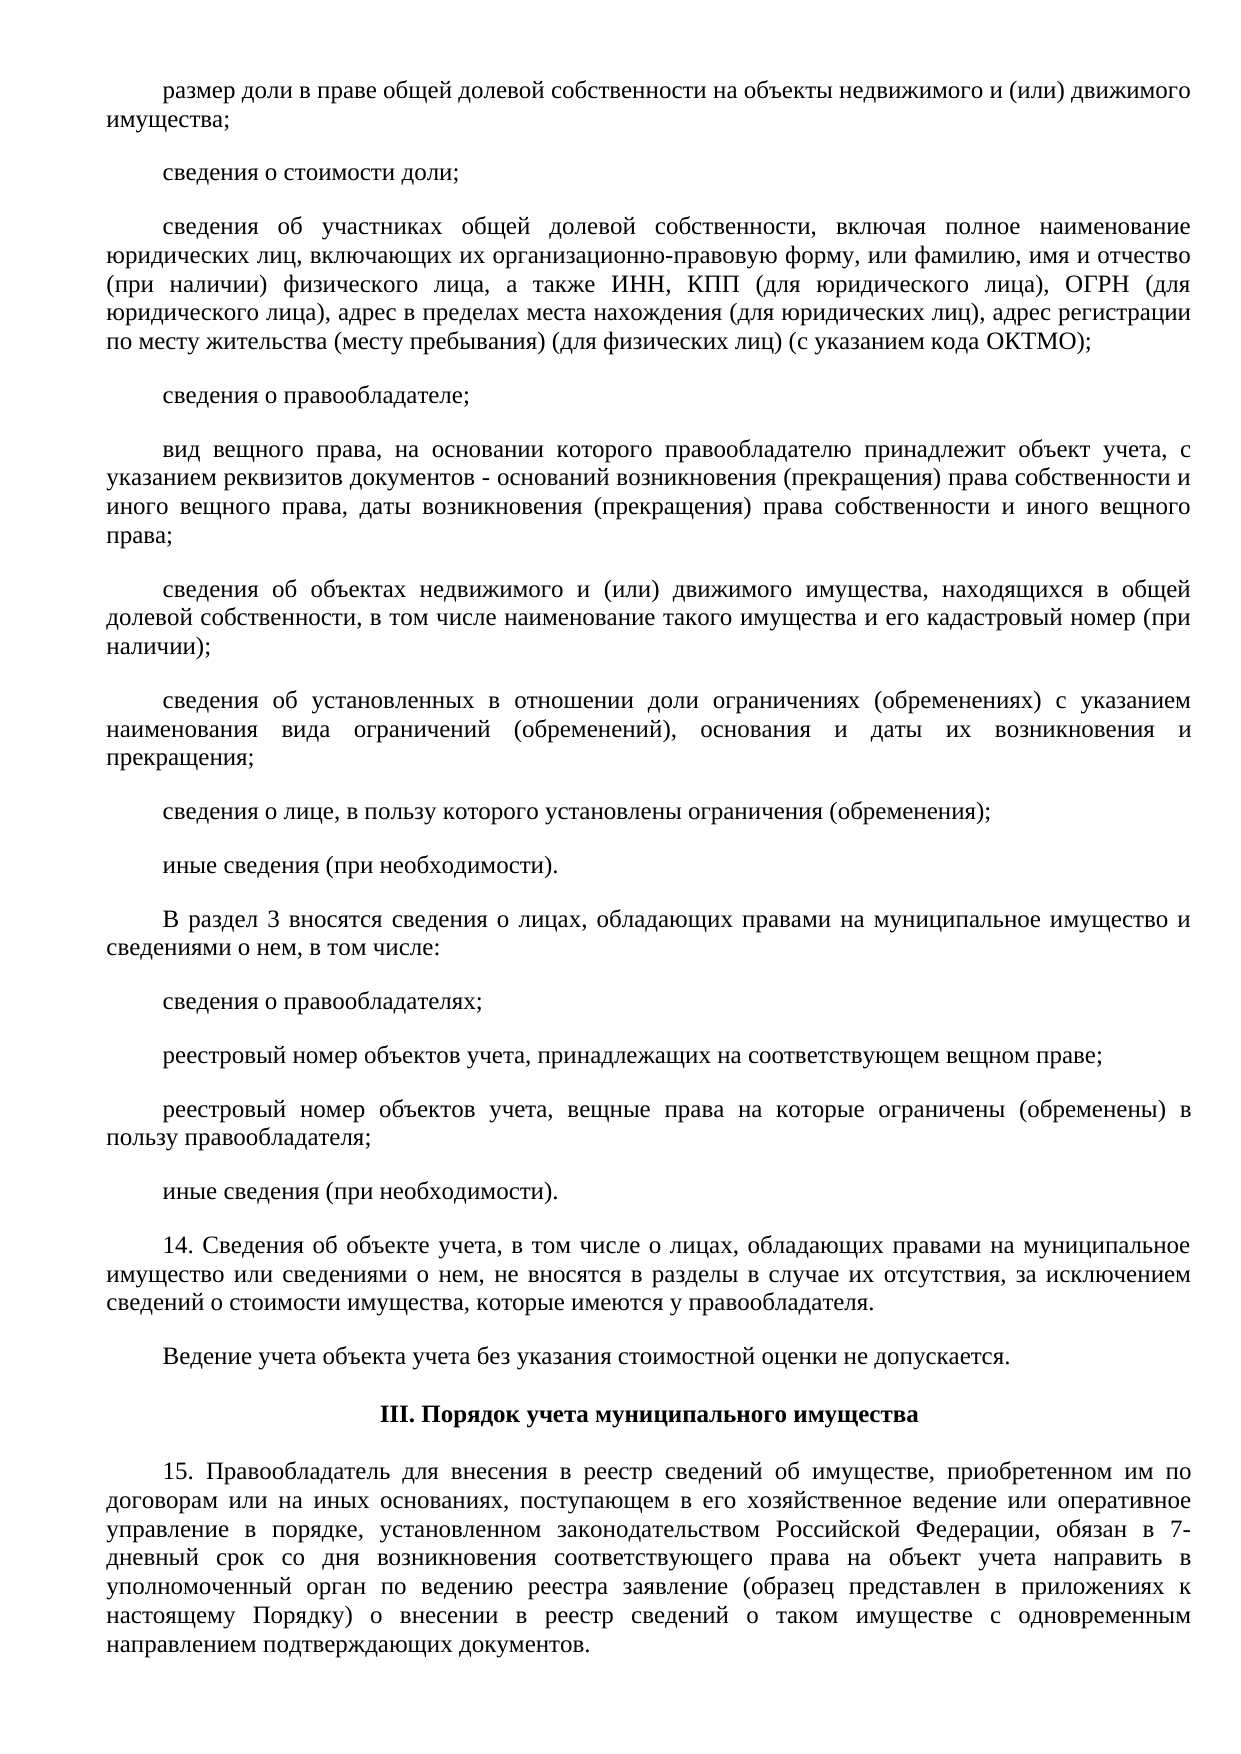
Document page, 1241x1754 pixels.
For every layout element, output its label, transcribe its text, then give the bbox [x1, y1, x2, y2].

text реестровый номер объектов учета, вещные права на которые ограничены (обременены) в пользу правообладателя; [106, 1094, 1192, 1151]
text Ведение учета объекта учета без указания стоимостной оценки не допускается. [106, 1341, 1192, 1370]
text иные сведения (при необходимости). [106, 850, 1192, 879]
text 15. Правообладатель для внесения в реестр сведений об имуществе, приобретенном им по договорам или на иных основаниях, поступающем в его хозяйственное ведение или оперативное управление в порядке, установленном законодательством Российской Федерации, обязан в 7-дневный срок со дня возникновения соответствующего права на объект учета направить в уполномоченный орган по ведению реестра заявление (образец представлен в приложениях к настоящему Порядку) о внесении в реестр сведений о таком имуществе с одновременным направлением подтверждающих документов. [106, 1456, 1192, 1657]
text сведения о лице, в пользу которого установлены ограничения (обременения); [106, 796, 1192, 825]
text сведения о правообладателе; [106, 380, 1192, 409]
text 14. Сведения об объекте учета, в том числе о лицах, обладающих правами на муниципальное имущество или сведениями о нем, не вносятся в разделы в случае их отсутствия, за исключением сведений о стоимости имущества, которые имеются у правообладателя. [106, 1230, 1192, 1316]
text реестровый номер объектов учета, принадлежащих на соответствующем вещном праве; [106, 1040, 1192, 1069]
text сведения о стоимости доли; [106, 157, 1192, 186]
text сведения об установленных в отношении доли ограничениях (обременениях) с указанием наименования вида ограничений (обременений), основания и даты их возникновения и прекращения; [106, 685, 1192, 771]
text III. Порядок учета муниципального имущества [106, 1399, 1192, 1427]
text сведения о правообладателях; [106, 986, 1192, 1015]
text размер доли в праве общей долевой собственности на объекты недвижимого и (или) движимого имущества; [106, 75, 1192, 132]
text В раздел 3 вносятся сведения о лицах, обладающих правами на муниципальное имущество и сведениями о нем, в том числе: [106, 904, 1192, 961]
text иные сведения (при необходимости). [106, 1176, 1192, 1205]
text сведения об участниках общей долевой собственности, включая полное наименование юридических лиц, включающих их организационно-правовую форму, или фамилию, имя и отчество (при наличии) физического лица, а также ИНН, КПП (для юридического лица), ОГРН (для юридического лица), адрес в пределах места нахождения (для юридических лиц), адрес регистрации по месту жительства (месту пребывания) (для физических лиц) (с указанием кода ОКТМО); [106, 211, 1192, 355]
text сведения об объектах недвижимого и (или) движимого имущества, находящихся в общей долевой собственности, в том числе наименование такого имущества и его кадастровый номер (при наличии); [106, 574, 1192, 660]
